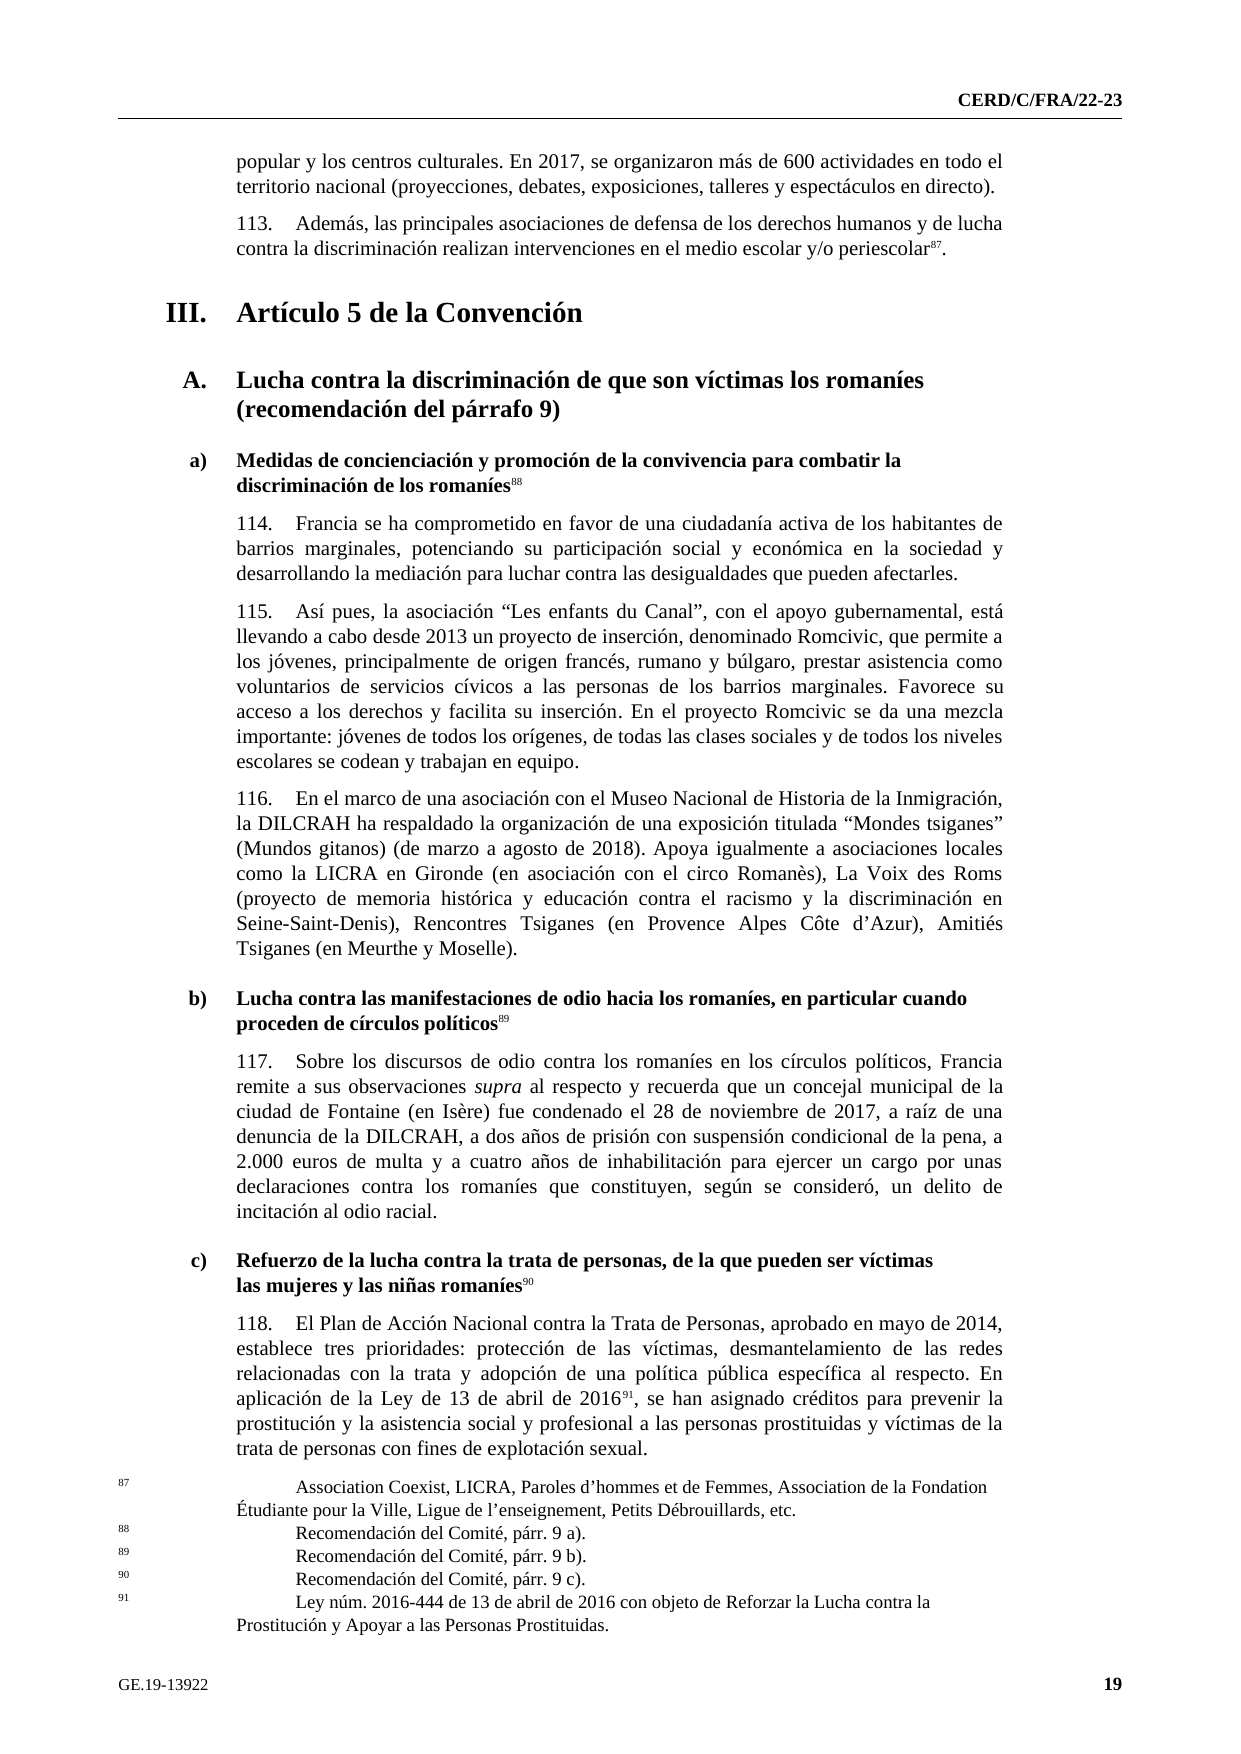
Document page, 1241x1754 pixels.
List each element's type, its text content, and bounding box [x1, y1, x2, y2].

text 117. Sobre los discursos de odio contra los romaníes en los círculos políticos, Francia remite a sus observaciones supra al respecto y recuerda que un concejal municipal de la ciudad de Fontaine (en Isère) fue condenado el 28 de noviembre de 2017, a raíz de una denuncia de la DILCRAH, a dos años de prisión con suspensión condicional de la pena, a 2.000 euros de multa y a cuatro años de inhabilitación para ejercer un cargo por unas declaraciones contra los romaníes que constituyen, según se consideró, un delito de incitación al odio racial. [236, 1048, 1004, 1223]
text 116. En el marco de una asociación con el Museo Nacional de Historia de la Inmigración, la DILCRAH ha respaldado la organización de una exposición titulada “Mondes tsiganes” (Mundos gitanos) (de marzo a agosto de 2018). Apoya igualmente a asociaciones locales como la LICRA en Gironde (en asociación con el circo Romanès), La Voix des Roms (proyecto de memoria histórica y educación contra el racismo y la discriminación en Seine-Saint-Denis), Rencontres Tsiganes (en Provence Alpes Côte d’Azur), Amitiés Tsiganes (en Meurthe y Moselle). [236, 785, 1004, 960]
text a) Medidas de concienciación y promoción de la convivencia para combatir la discriminación de los romaníes [118, 448, 1004, 498]
text 118. El Plan de Acción Nacional contra la Trata de Personas, aprobado en mayo de 2014, establece tres prioridades: protección de las víctimas, desmantelamiento de las redes relacionadas con la trata y adopción de una política pública específica al respecto. En aplicación de la Ley de 13 de abril de 2016, se han asignado créditos para prevenir la prostitución y la asistencia social y profesional a las personas prostituidas y víctimas de la trata de personas con fines de explotación sexual. [236, 1310, 1004, 1460]
text III. Artículo 5 de la Convención [118, 298, 1004, 329]
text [236, 148, 1004, 198]
text A. Lucha contra la discriminación de que son víctimas los romaníes (recomendación del párrafo 9) [118, 366, 1004, 423]
text c) Refuerzo de la lucha contra la trata de personas, de la que pueden ser víctimas las mujeres y las niñas romaníes [118, 1248, 1004, 1298]
text 113. Además, las principales asociaciones de defensa de los derechos humanos y de lucha contra la discriminación realizan intervenciones en el medio escolar y/o periescolar. [236, 210, 1004, 260]
text 114. Francia se ha comprometido en favor de una ciudadanía activa de los habitantes de barrios marginales, potenciando su participación social y económica en la sociedad y desarrollando la mediación para luchar contra las desigualdades que pueden afectarles. [236, 510, 1004, 585]
text b) Lucha contra las manifestaciones de odio hacia los romaníes, en particular cuando proceden de círculos políticos [118, 985, 1004, 1035]
text 115. Así pues, la asociación “Les enfants du Canal”, con el apoyo gubernamental, está llevando a cabo desde 2013 un proyecto de inserción, denominado Romcivic, que permite a los jóvenes, principalmente de origen francés, rumano y búlgaro, prestar asistencia como voluntarios de servicios cívicos a las personas de los barrios marginales. Favorece su acceso a los derechos y facilita su inserción. En el proyecto Romcivic se da una mezcla importante: jóvenes de todos los orígenes, de todas las clases sociales y de todos los niveles escolares se codean y trabajan en equipo. [236, 598, 1004, 773]
